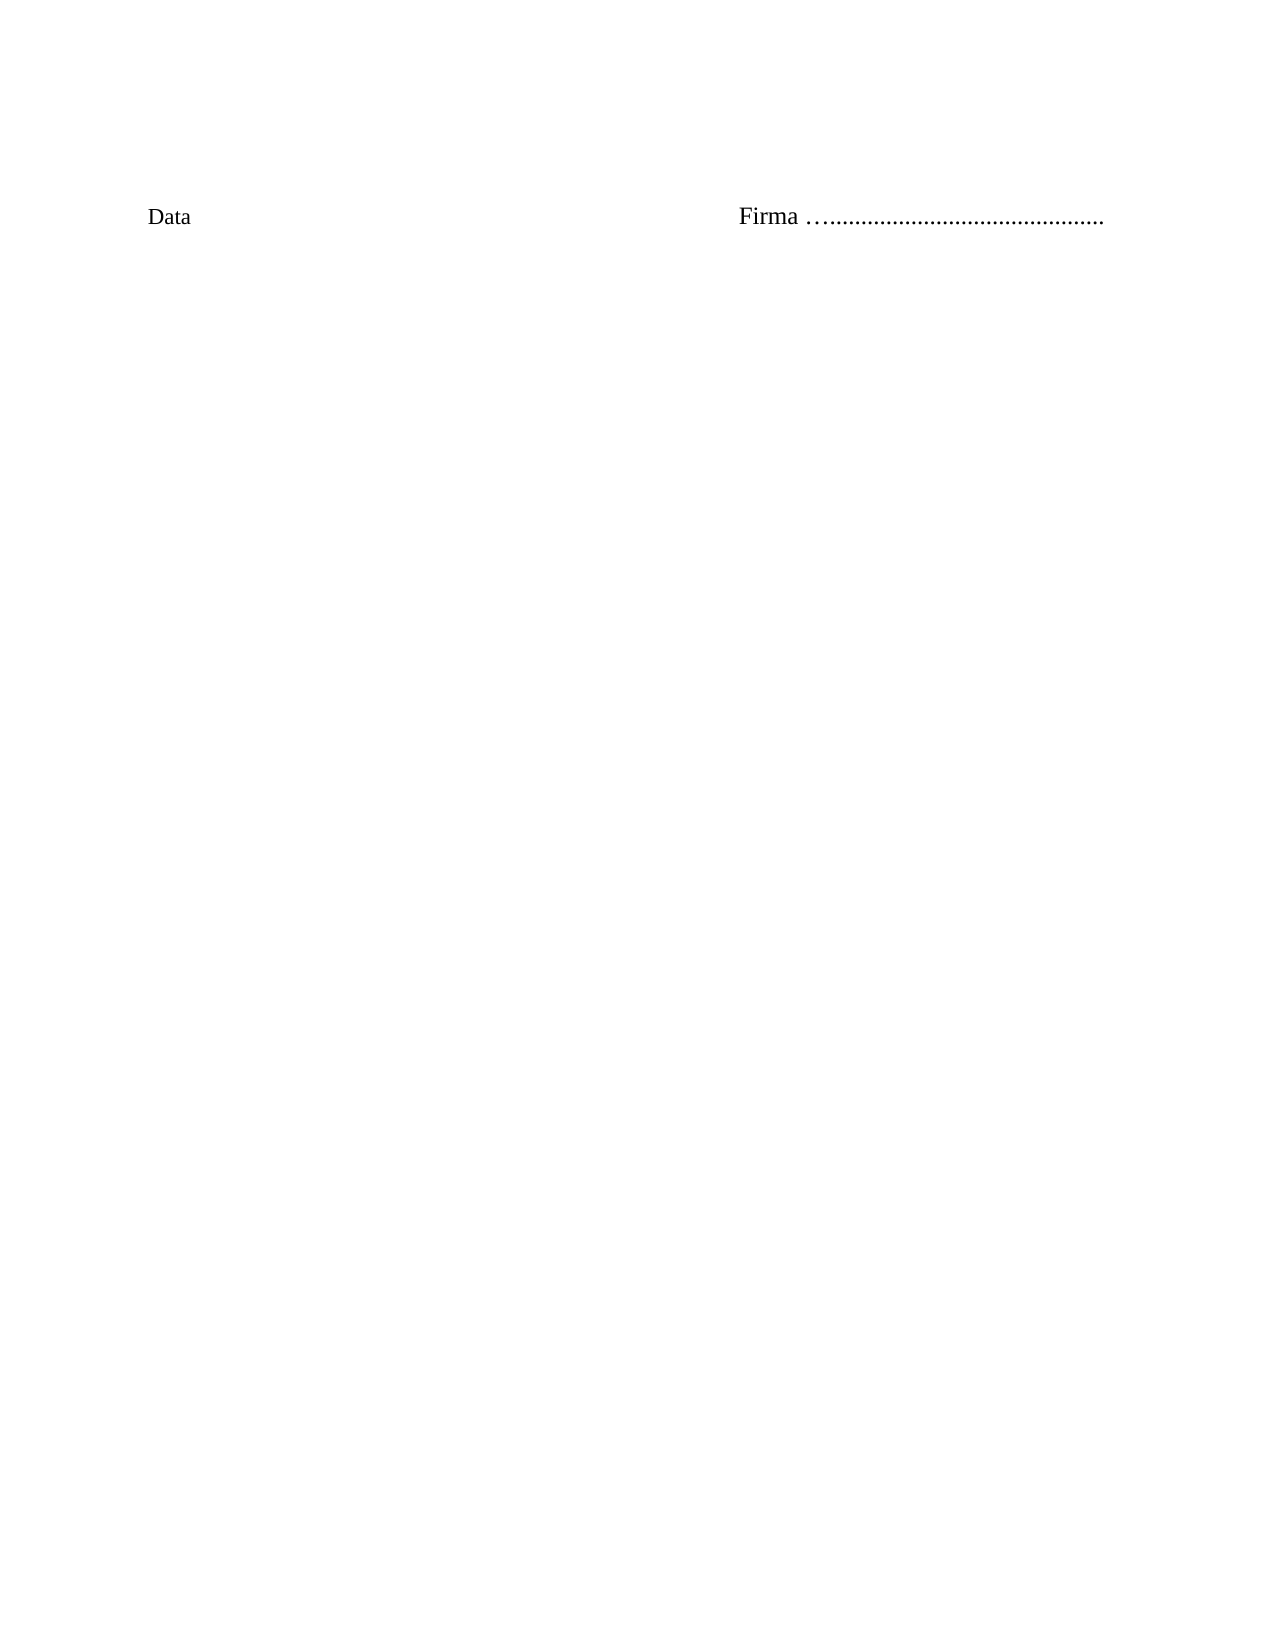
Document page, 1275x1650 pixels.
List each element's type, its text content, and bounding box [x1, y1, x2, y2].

text Data Firma …............................................ [148, 201, 1127, 229]
